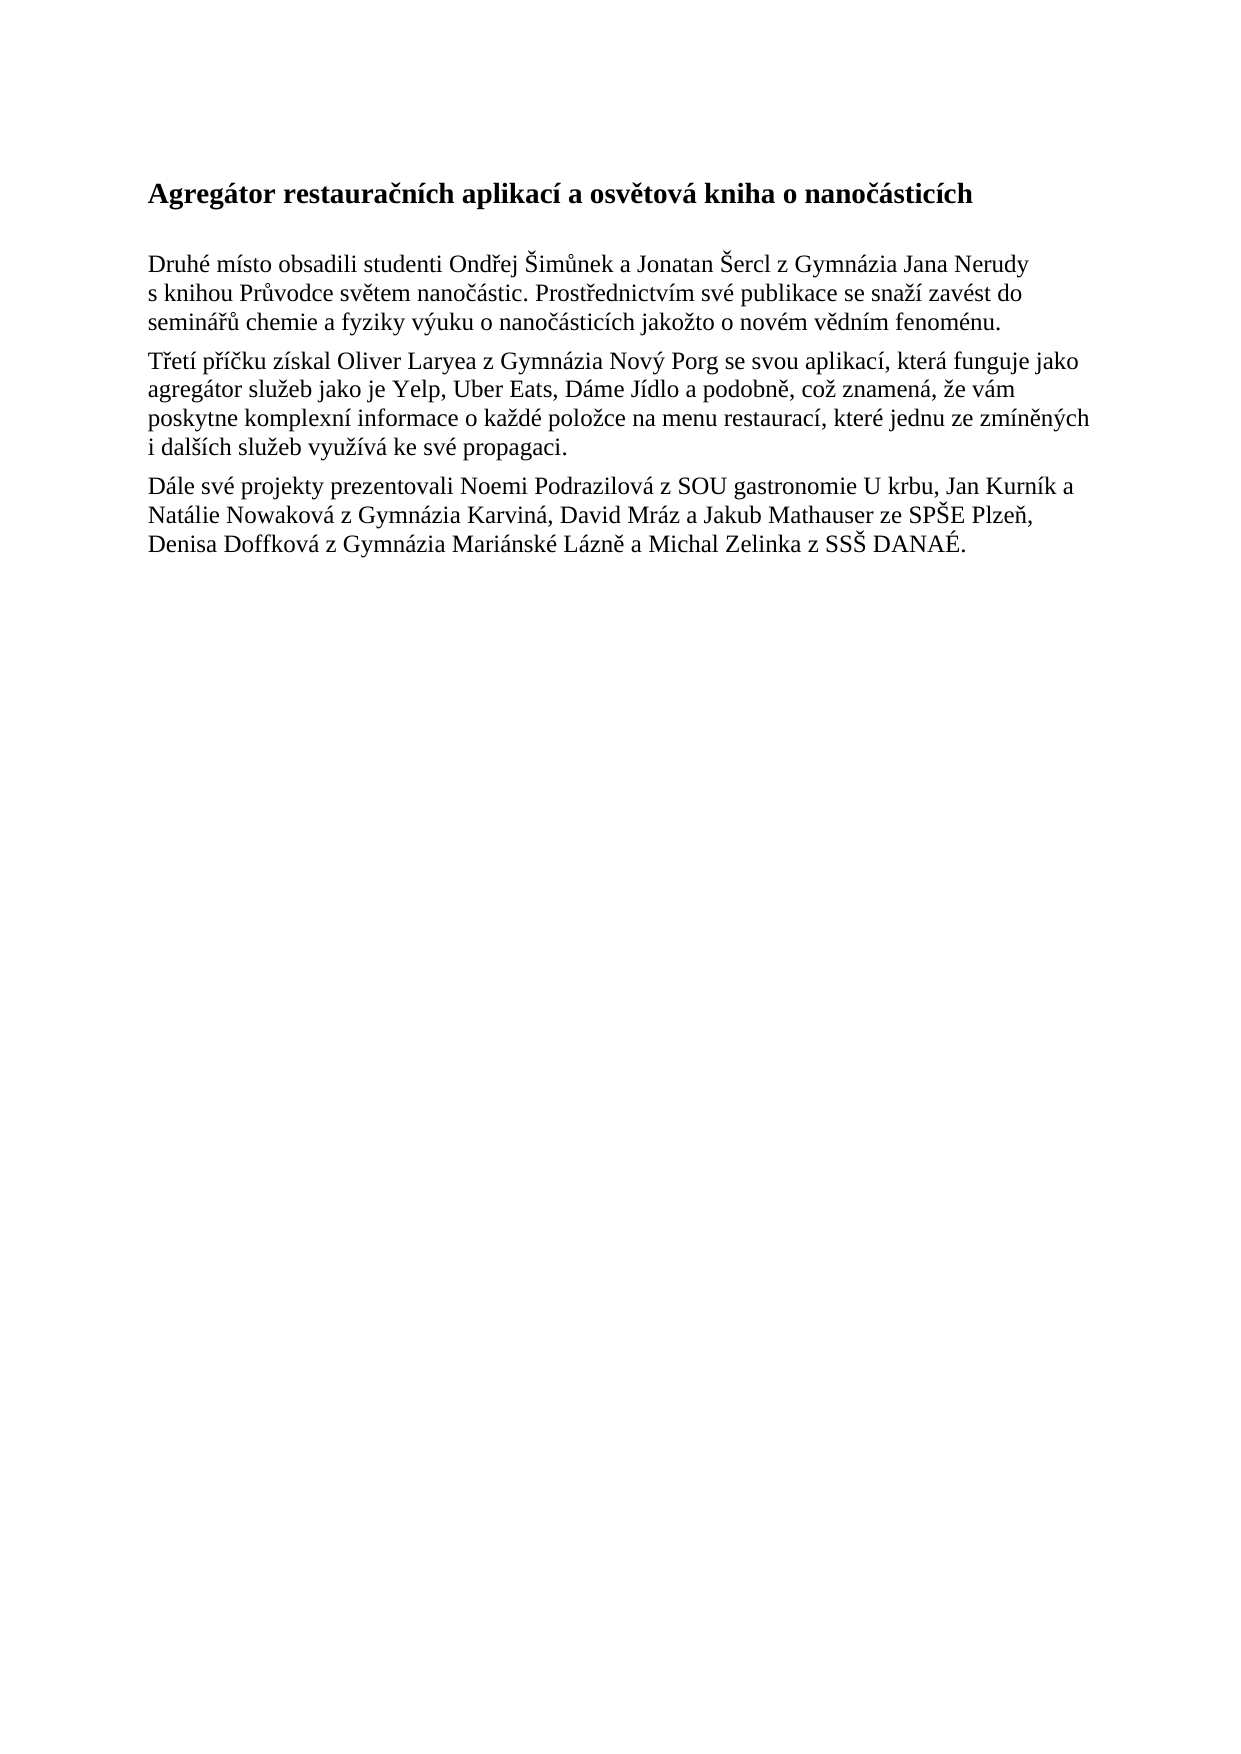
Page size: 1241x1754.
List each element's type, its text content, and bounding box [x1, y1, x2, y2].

text Třetí příčku získal Oliver Laryea z Gymnázia Nový Porg se svou aplikací, která funguje jako agregátor služeb jako je Yelp, Uber Eats, Dáme Jídlo a podobně, což znamená, že vám poskytne komplexní informace o každé položce na menu restaurací, které jednu ze zmíněných i dalších služeb využívá ke své propagaci. [148, 346, 1093, 461]
text Druhé místo obsadili studenti Ondřej Šimůnek a Jonatan Šercl z Gymnázia Jana Nerudy s knihou Průvodce světem nanočástic. Prostřednictvím své publikace se snaží zavést do seminářů chemie a fyziky výuku o nanočásticích jakožto o novém vědním fenoménu. [148, 249, 1093, 335]
text Dále své projekty prezentovali Noemi Podrazilová z SOU gastronomie U krbu, Jan Kurník a Natálie Nowaková z Gymnázia Karviná, David Mráz a Jakub Mathauser ze SPŠE Plzeň, Denisa Doffková z Gymnázia Mariánské Lázně a Michal Zelinka z SSŠ DANAÉ. [148, 471, 1093, 557]
text Agregátor restauračních aplikací a osvětová kniha o nanočásticích [148, 176, 1093, 210]
